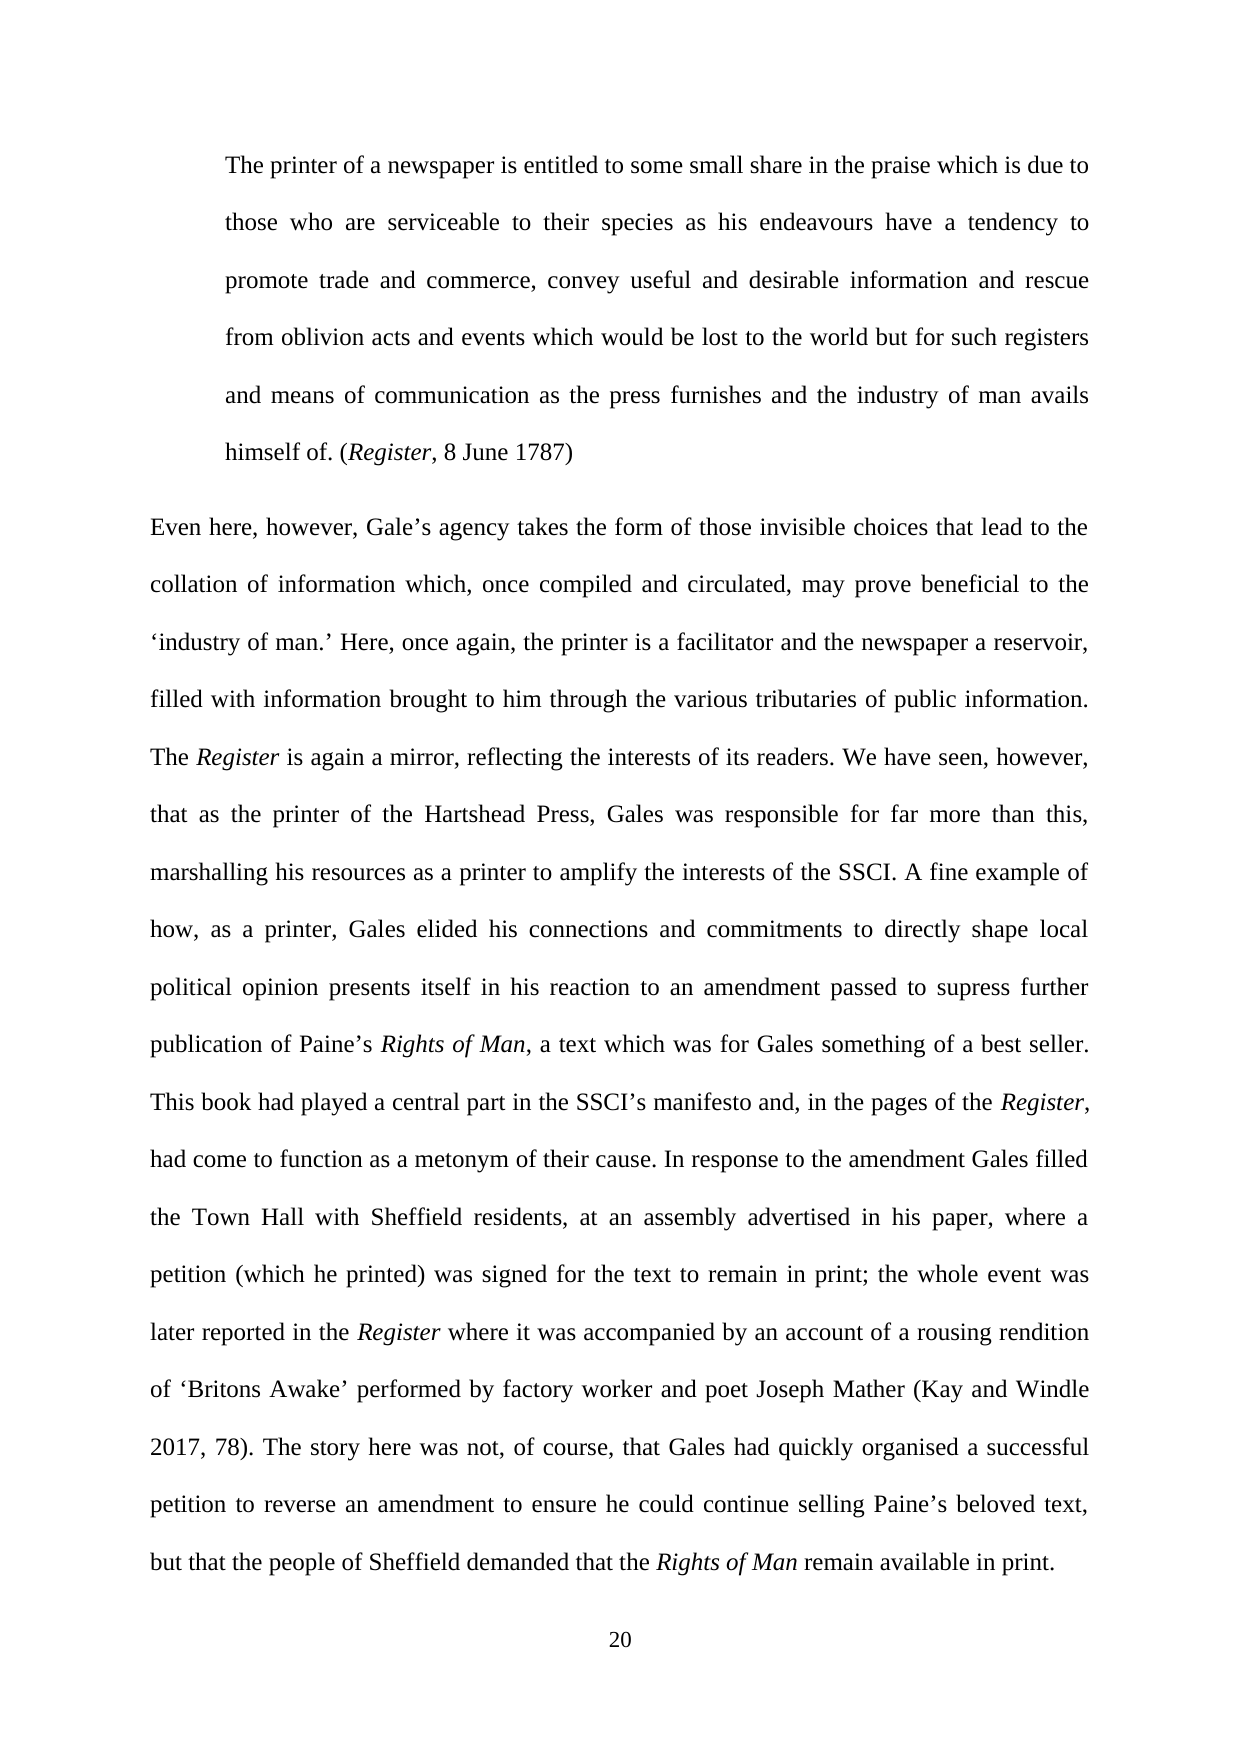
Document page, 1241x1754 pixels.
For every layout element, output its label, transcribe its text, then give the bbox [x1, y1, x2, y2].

text The printer of a newspaper is entitled to some small share in the praise which is due to those who are serviceable to their species as his endeavours have a tendency to promote trade and commerce, convey useful and desirable information and rescue from oblivion acts and events which would be lost to the world but for such registers and means of communication as the press furnishes and the industry of man avails himself of. (Register, 8 June 1787) [225, 150, 1090, 466]
text Even here, however, Gale’s agency takes the form of those invisible choices that lead to the collation of information which, once compiled and circulated, may prove beneficial to the ‘industry of man.’ Here, once again, the printer is a facilitator and the newspaper a reservoir, filled with information brought to him through the various tributaries of public information. The Register is again a mirror, reflecting the interests of its readers. We have seen, however, that as the printer of the Hartshead Press, Gales was responsible for far more than this, marshalling his resources as a printer to amplify the interests of the SSCI. A fine example of how, as a printer, Gales elided his connections and commitments to directly shape local political opinion presents itself in his reaction to an amendment passed to supress further publication of Paine’s Rights of Man, a text which was for Gales something of a best seller. This book had played a central part in the SSCI’s manifesto and, in the pages of the Register, had come to function as a metonym of their cause. In response to the amendment Gales filled the Town Hall with Sheffield residents, at an assembly advertised in his paper, where a petition (which he printed) was signed for the text to remain in print; the whole event was later reported in the Register where it was accompanied by an account of a rousing rendition of ‘Britons Awake’ performed by factory worker and poet Joseph Mather (Kay and Windle 2017, 78). The story here was not, of course, that Gales had quickly organised a successful petition to reverse an amendment to ensure he could continue selling Paine’s beloved text, but that the people of Sheffield demanded that the Rights of Man remain available in print. [150, 512, 1090, 1575]
